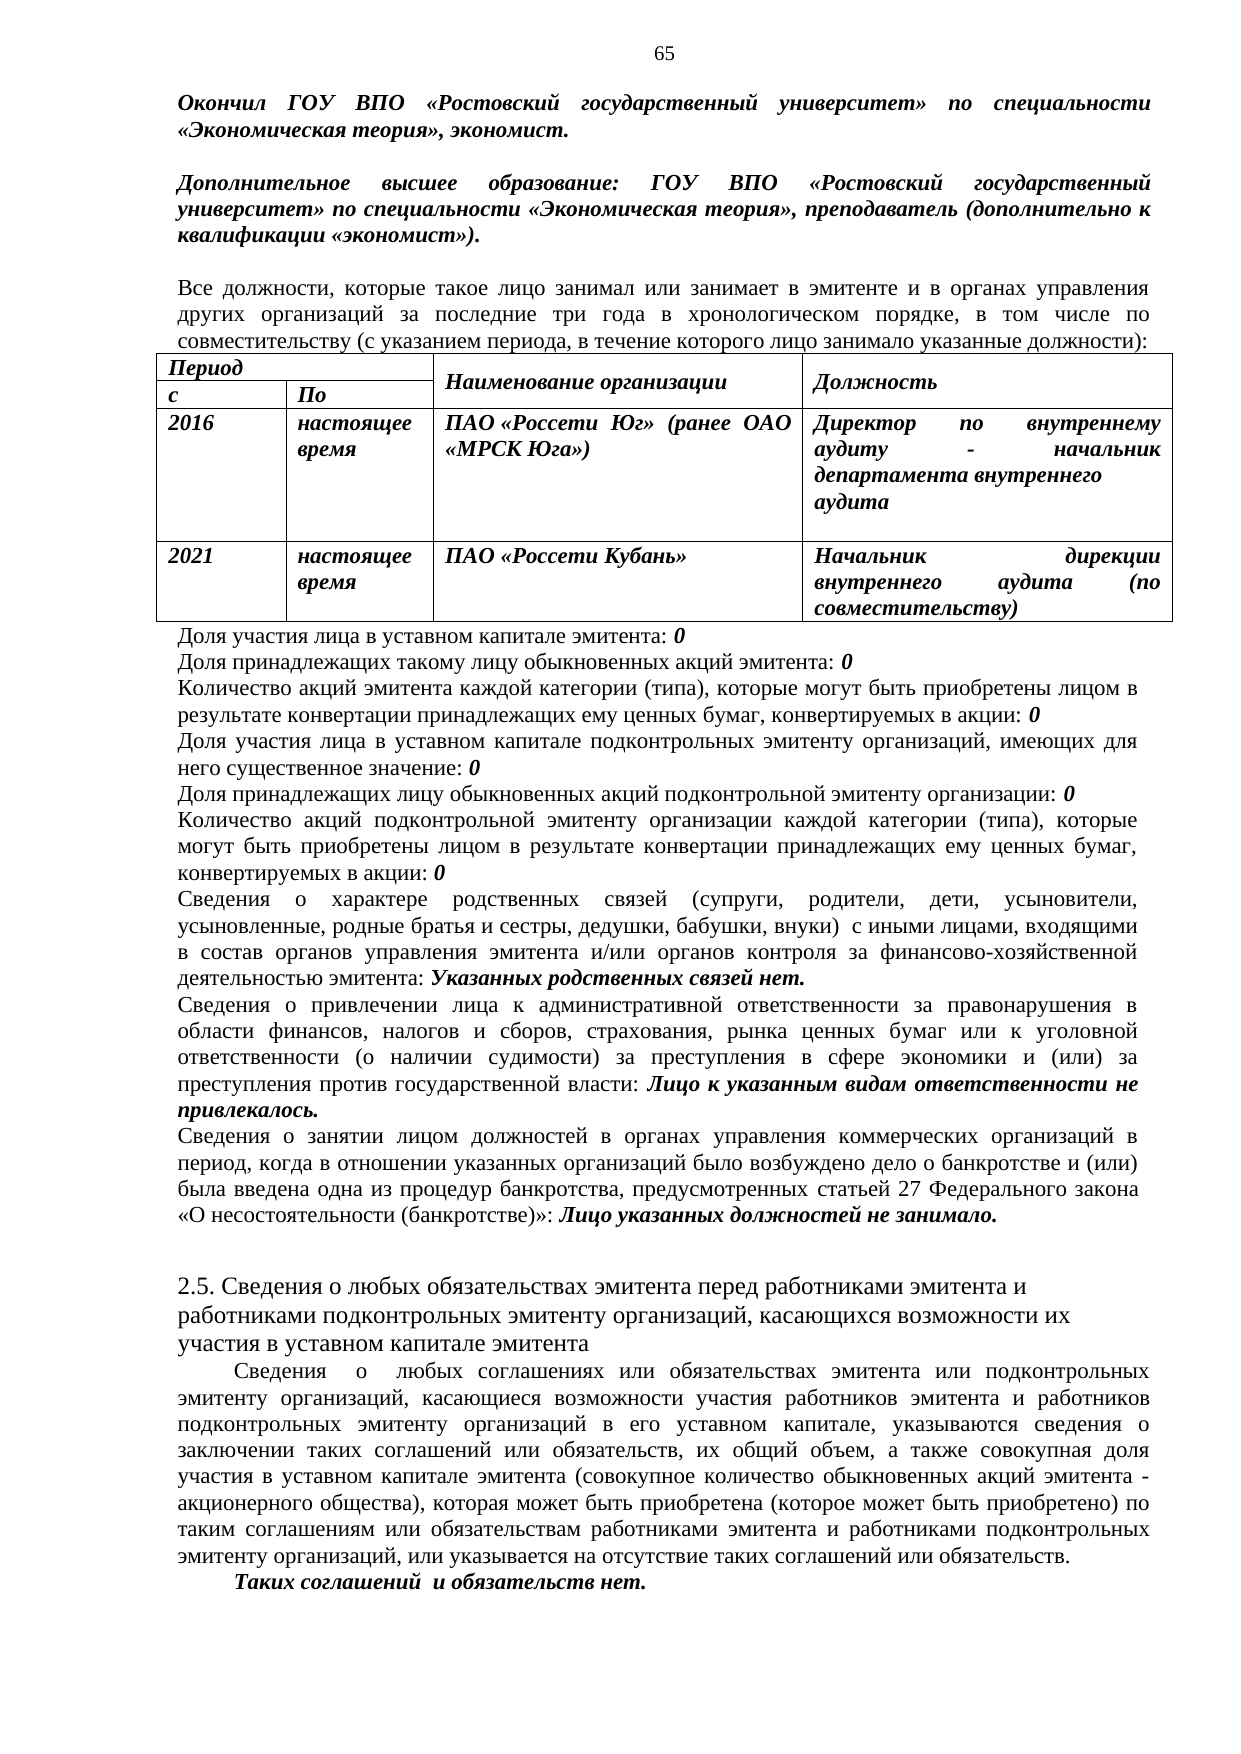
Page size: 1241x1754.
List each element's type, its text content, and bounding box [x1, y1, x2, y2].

text Доля участия лица в уставном капитале подконтрольных эмитенту организаций, имеющих для него существенное значение: 0 [177, 727, 1139, 780]
table_cell 2016 [157, 409, 286, 541]
text Доля участия лица в уставном капитале эмитента: 0 [177, 622, 1139, 648]
text Сведения о характере родственных связей (супруги, родители, дети, усыновители, усыновленные, родные братья и сестры, дедушки, бабушки, внуки) с иными лицами, входящими в состав органов управления эмитента и/или органов контроля за финансово-хозяйственной деятельностью эмитента: Указанных родственных связей нет. [177, 885, 1139, 991]
text Сведения о занятии лицом должностей в органах управления коммерческих организаций в период, когда в отношении указанных организаций было возбуждено дело о банкротстве и (или) была введена одна из процедур банкротства, предусмотренных статьей 27 Федерального закона «О несостоятельности (банкротстве)»: Лицо указанных должностей не занимало. [177, 1122, 1139, 1228]
table_cell ПАО «Россети Юг» (ранее ОАО «МРСК Юга») [434, 409, 802, 541]
text Дополнительное высшее образование: ГОУ ВПО «Ростовский государственный университет» по специальности «Экономическая теория», преподаватель (дополнительно к квалификации «экономист»). [177, 168, 1152, 248]
text Доля принадлежащих лицу обыкновенных акций подконтрольной эмитенту организации: 0 [177, 780, 1139, 806]
table_header Должность [803, 354, 1172, 408]
text Количество акций эмитента каждой категории (типа), которые могут быть приобретены лицом в результате конвертации принадлежащих ему ценных бумаг, конвертируемых в акции: 0 [177, 674, 1139, 727]
subtitle 2.5. Сведения о любых обязательствах эмитента перед работниками эмитента и работниками подконтрольных эмитенту организаций, касающихся возможности их участия в уставном капитале эмитента [177, 1271, 1152, 1357]
table_cell ПАО «Россети Кубань» [434, 542, 802, 621]
table_cell настоящее время [287, 542, 433, 621]
table_cell Директор по внутреннему аудиту - начальник департамента внутреннего аудита [803, 409, 1172, 541]
text Сведения о привлечении лица к административной ответственности за правонарушения в области финансов, налогов и сборов, страхования, рынка ценных бумаг или к уголовной ответственности (о наличии судимости) за преступления в сфере экономики и (или) за преступления против государственной власти: Лицо к указанным видам ответственности не привлекалось. [177, 991, 1139, 1122]
table_cell 2021 [157, 542, 286, 621]
text Сведения о любых соглашениях или обязательствах эмитента или подконтрольных эмитенту организаций, касающиеся возможности участия работников эмитента и работников подконтрольных эмитенту организаций в его уставном капитале, указываются сведения о заключении таких соглашений или обязательств, их общий объем, а также совокупная доля участия в уставном капитале эмитента (совокупное количество обыкновенных акций эмитента - акционерного общества), которая может быть приобретена (которое может быть приобретено) по таким соглашениям или обязательствам работниками эмитента и работниками подконтрольных эмитенту организаций, или указывается на отсутствие таких соглашений или обязательств. [177, 1357, 1152, 1568]
table_cell Начальник дирекции внутреннего аудита (по совместительству) [803, 542, 1172, 621]
text Все должности, которые такое лицо занимал или занимает в эмитенте и в органах управления других организаций за последние три года в хронологическом порядке, в том числе по совместительству (с указанием периода, в течение которого лицо занимало указанные должности): [177, 274, 1152, 353]
table_cell настоящее время [287, 409, 433, 541]
table_header Период [157, 354, 433, 380]
text Доля принадлежащих такому лицу обыкновенных акций эмитента: 0 [177, 648, 1139, 674]
table_cell По [287, 381, 433, 408]
text Окончил ГОУ ВПО «Ростовский государственный университет» по специальности «Экономическая теория», экономист. [177, 89, 1152, 142]
table_header Наименование организации [434, 354, 802, 408]
text Таких соглашений и обязательств нет. [177, 1568, 1152, 1594]
text Количество акций подконтрольной эмитенту организации каждой категории (типа), которые могут быть приобретены лицом в результате конвертации принадлежащих ему ценных бумаг, конвертируемых в акции: 0 [177, 806, 1139, 885]
table_cell с [157, 381, 286, 408]
